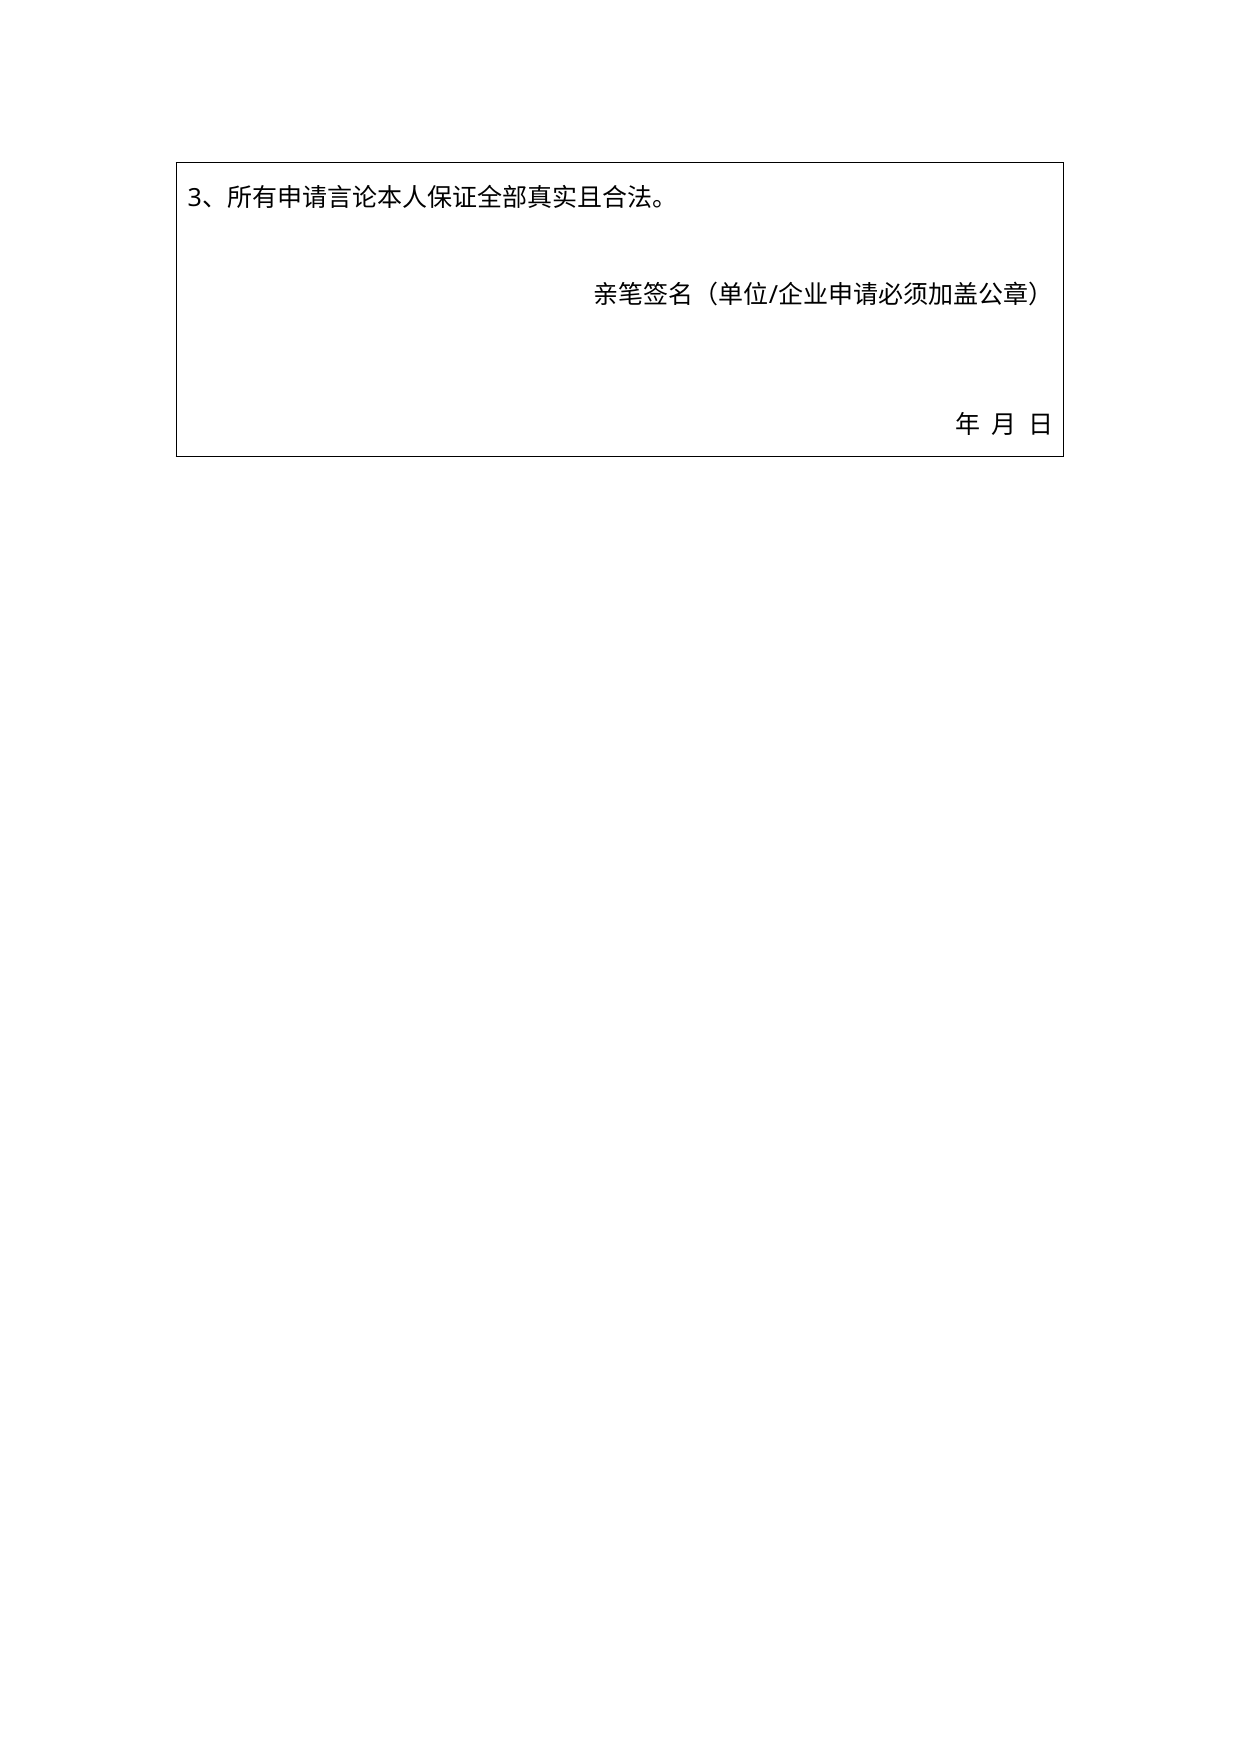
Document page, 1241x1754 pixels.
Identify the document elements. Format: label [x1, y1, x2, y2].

table_cell [177, 163, 1063, 456]
